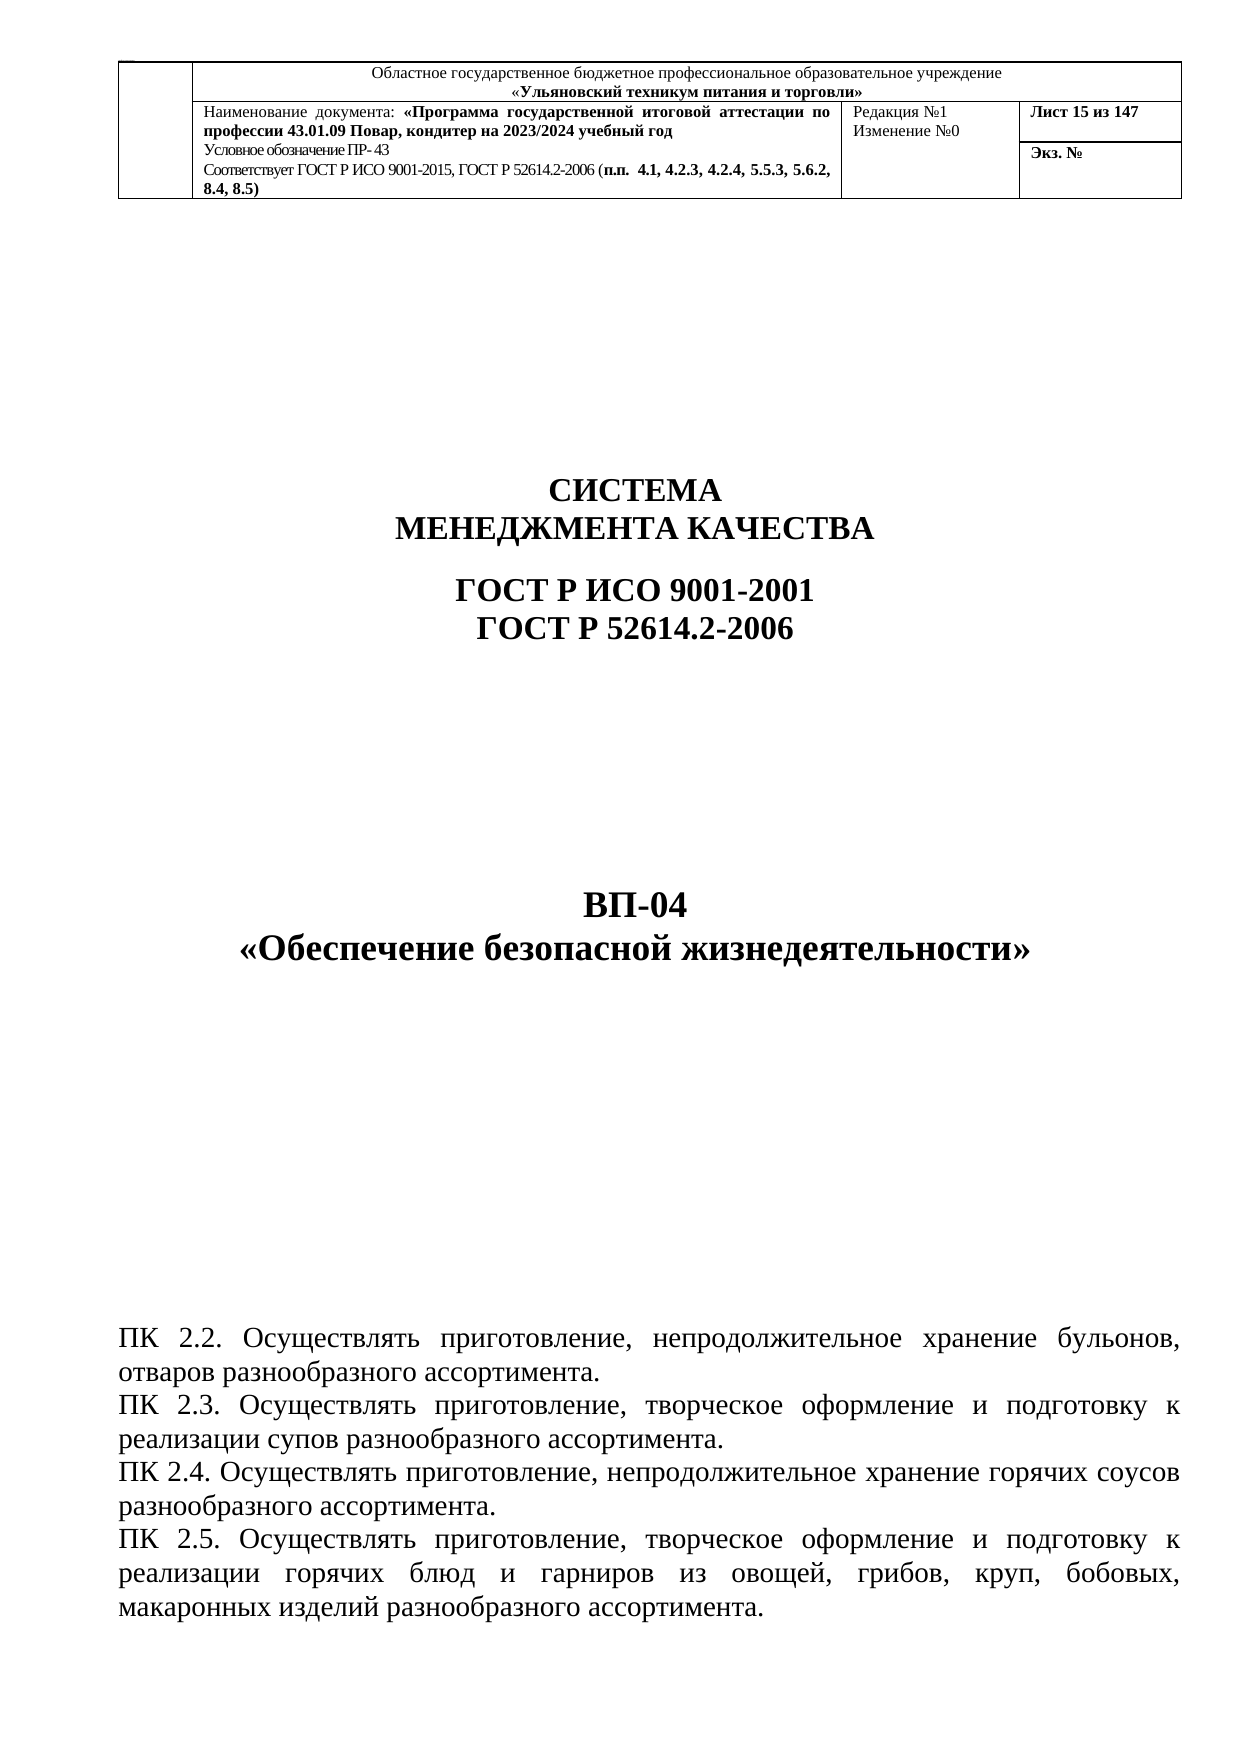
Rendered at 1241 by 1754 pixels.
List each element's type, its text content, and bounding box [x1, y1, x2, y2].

text ПК 2.2. Осуществлять приготовление, непродолжительное хранение бульонов, отваров разнообразного ассортимента. [118, 1320, 1181, 1387]
text ПК 2.5. Осуществлять приготовление, творческое оформление и подготовку к реализации горячих блюд и гарниров из овощей, грибов, круп, бобовых, макаронных изделий разнообразного ассортимента. [118, 1522, 1181, 1622]
text ПК 2.3. Осуществлять приготовление, творческое оформление и подготовку к реализации супов разнообразного ассортимента. [118, 1387, 1181, 1454]
text ПК 2.4. Осуществлять приготовление, непродолжительное хранение горячих соусов разнообразного ассортимента. [118, 1454, 1181, 1522]
